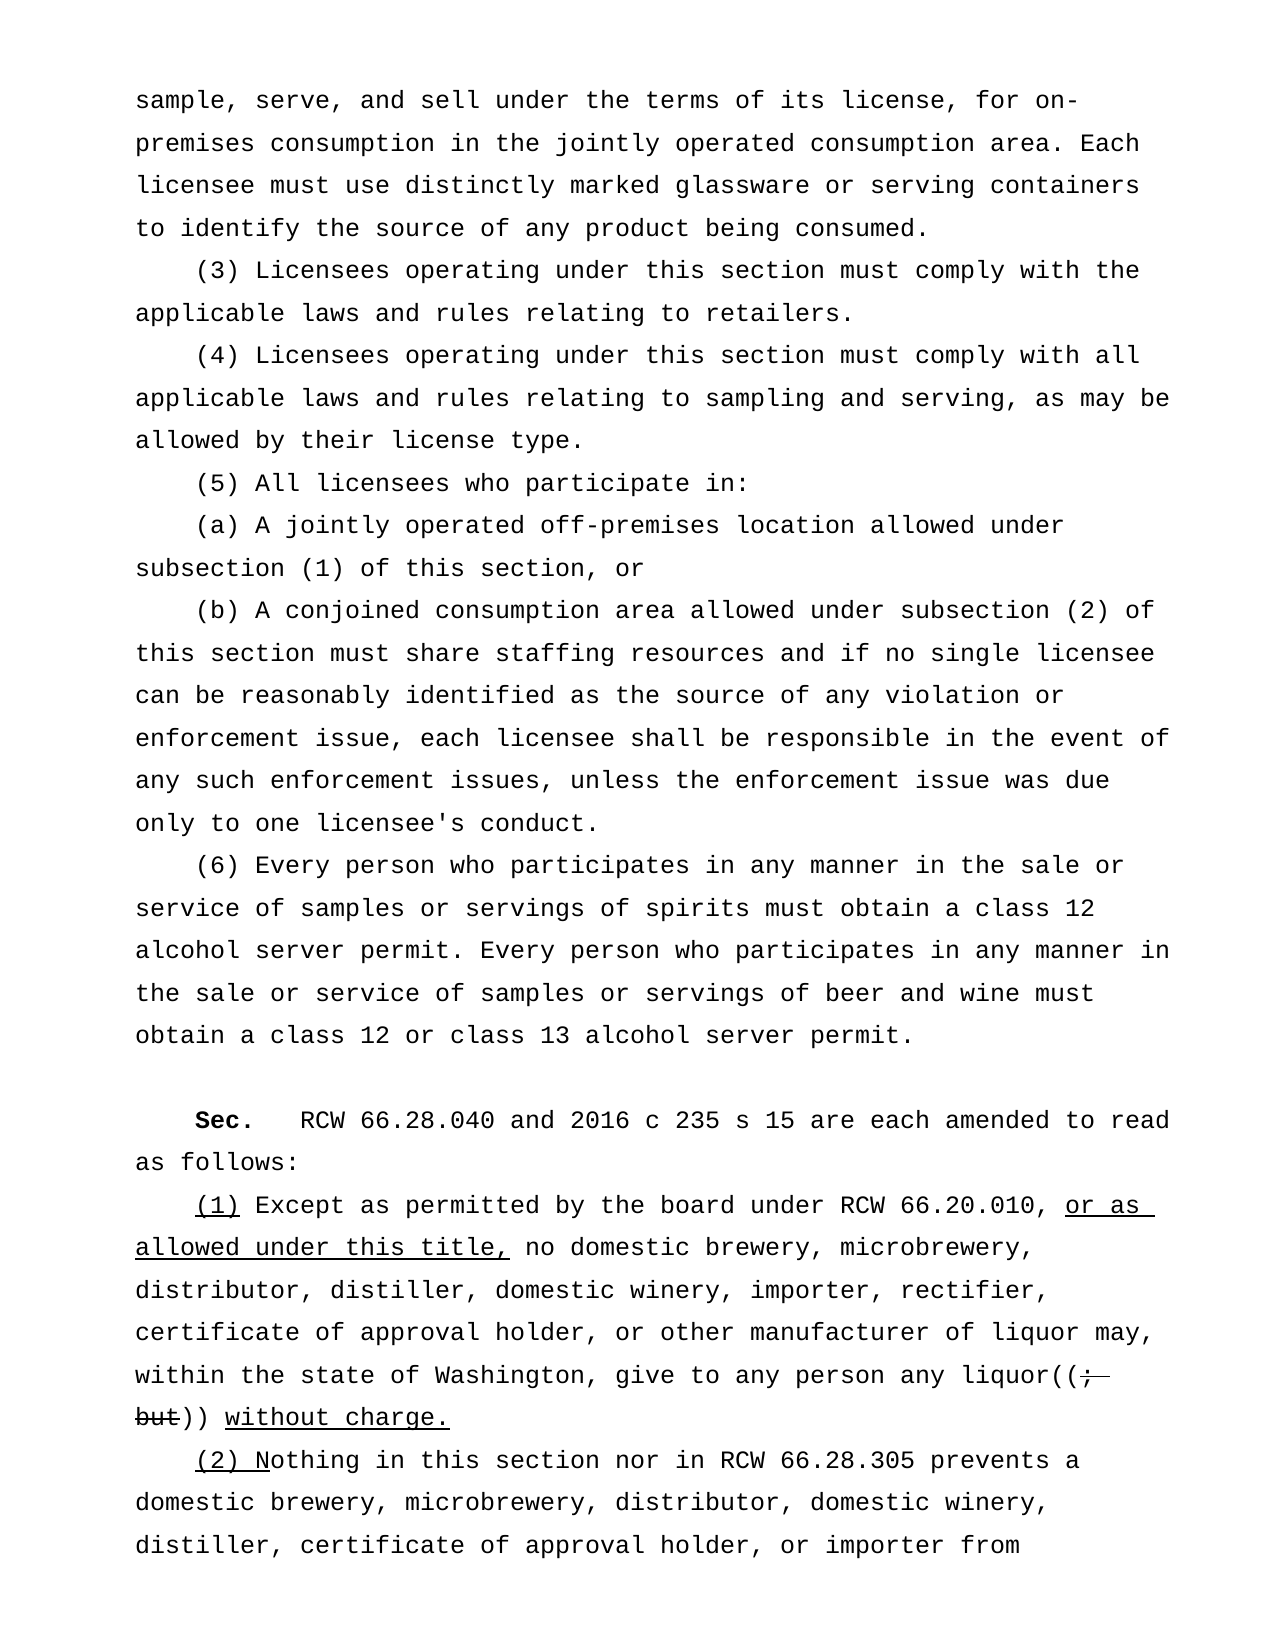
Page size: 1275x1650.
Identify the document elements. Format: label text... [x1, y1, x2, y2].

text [135, 75, 1170, 245]
text (6) Every person who participates in any manner in the sale or service of samples or servings of spirits must obtain a class 12 alcohol server permit. Every person who participates in any manner in the sale or service of samples or servings of beer and wine must obtain a class 12 or class 13 alcohol server permit. [135, 840, 1170, 1052]
text (4) Licensees operating under this section must comply with all applicable laws and rules relating to sampling and serving, as may be allowed by their license type. [135, 330, 1170, 457]
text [135, 1434, 1170, 1562]
text (3) Licensees operating under this section must comply with the applicable laws and rules relating to retailers. [135, 245, 1170, 330]
text (5) All licensees who participate in: [135, 457, 1170, 500]
text (1) Except as permitted by the board under RCW 66.20.010, or as allowed under this title, no domestic brewery, microbrewery, distributor, distiller, domestic winery, importer, rectifier, certificate of approval holder, or other manufacturer of liquor may, within the state of Washington, give to any person any liquor((; but)) without charge. [135, 1179, 1170, 1434]
text (a) A jointly operated off-premises location allowed under subsection (1) of this section, or [135, 500, 1170, 585]
text Sec. RCW 66.28.040 and 2016 c 235 s 15 are each amended to read as follows: [135, 1094, 1170, 1179]
text (b) A conjoined consumption area allowed under subsection (2) of this section must share staffing resources and if no single licensee can be reasonably identified as the source of any violation or enforcement issue, each licensee shall be responsible in the event of any such enforcement issues, unless the enforcement issue was due only to one licensee's conduct. [135, 585, 1170, 840]
